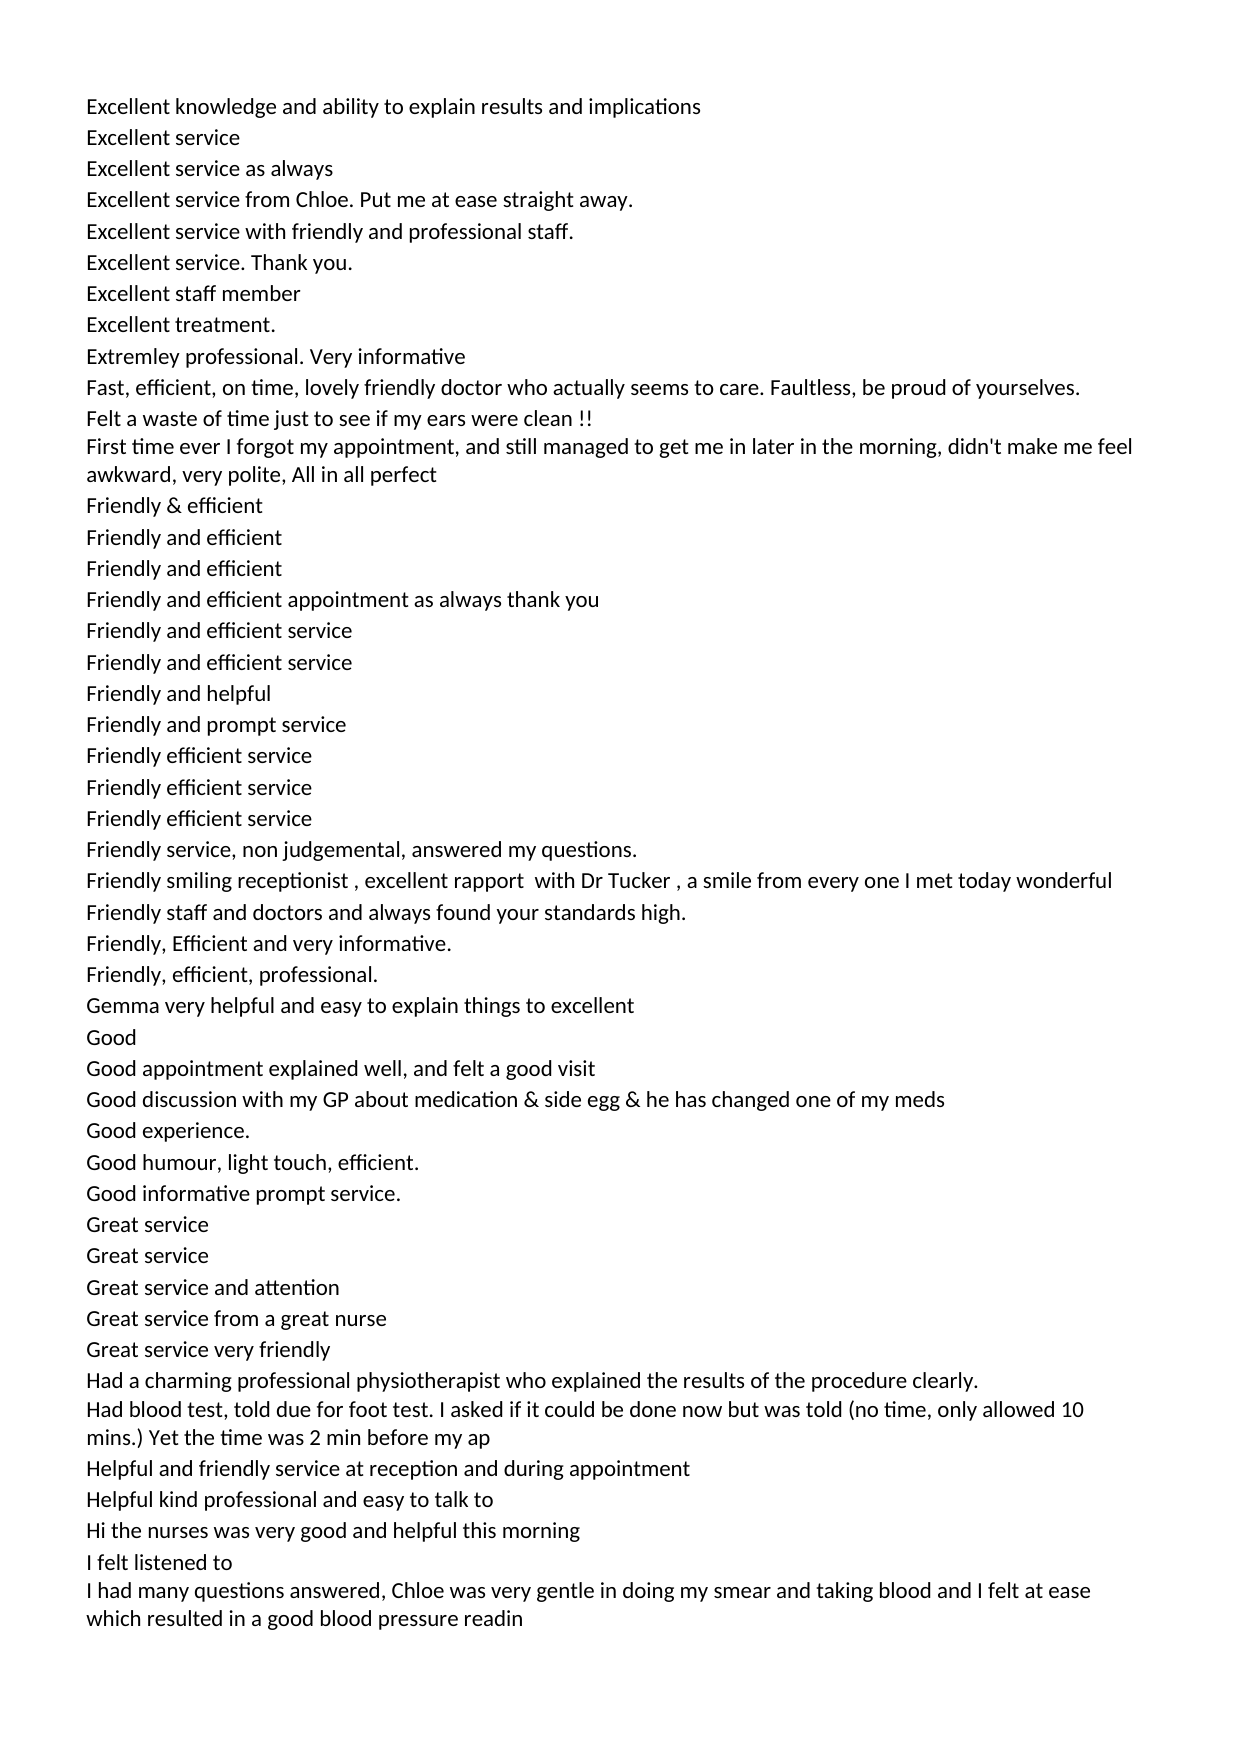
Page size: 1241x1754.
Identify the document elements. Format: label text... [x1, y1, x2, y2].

table_cell Friendly and helpful [75, 676, 1153, 707]
table_cell Fast, efficient, on time, lovely friendly doctor who actually seems to care. Faultless, be proud of yourselves. [75, 370, 1153, 401]
table_cell Great service [75, 1207, 1153, 1238]
table_cell Excellent treatment. [75, 308, 1153, 339]
table_cell Good discussion with my GP about medication & side egg & he has changed one of my meds [75, 1082, 1153, 1113]
table_cell Friendly, efficient, professional. [75, 957, 1153, 988]
table_cell Good humour, light touch, efficient. [75, 1145, 1153, 1176]
table_cell Excellent service [75, 120, 1153, 151]
table_cell Good informative prompt service. [75, 1176, 1153, 1207]
table_cell Friendly smiling receptionist , excellent rapport with Dr Tucker , a smile from every one I met today wonderful [75, 864, 1153, 895]
table_cell Excellent service from Chloe. Put me at ease straight away. [75, 183, 1153, 214]
table_cell Good experience. [75, 1114, 1153, 1145]
table_cell Friendly service, non judgemental, answered my questions. [75, 832, 1153, 863]
table_cell Friendly and efficient service [75, 645, 1153, 676]
table_cell Friendly and efficient service [75, 614, 1153, 645]
table_cell Friendly and efficient [75, 551, 1153, 582]
table_cell Felt a waste of time just to see if my ears were clean !! [75, 401, 1153, 432]
table_cell Friendly, Efficient and very informative. [75, 926, 1153, 957]
table_cell Helpful and friendly service at reception and during appointment [75, 1451, 1153, 1482]
table_cell Friendly efficient service [75, 739, 1153, 770]
table_cell Excellent service with friendly and professional staff. [75, 214, 1153, 245]
table_cell Hi the nurses was very good and helpful this morning [75, 1513, 1153, 1544]
table_cell Had blood test, told due for foot test. I asked if it could be done now but was told (no time, only allowed 10 mins.) Yet the time was 2 min before my ap [75, 1395, 1153, 1451]
table_cell Excellent service as always [75, 151, 1153, 182]
table_cell Gemma very helpful and easy to explain things to excellent [75, 989, 1153, 1020]
table_cell Good [75, 1020, 1153, 1051]
table_cell Friendly efficient service [75, 770, 1153, 801]
table_cell Great service [75, 1239, 1153, 1270]
table_cell Helpful kind professional and easy to talk to [75, 1482, 1153, 1513]
table_cell Good appointment explained well, and felt a good visit [75, 1051, 1153, 1082]
table_cell Excellent staff member [75, 276, 1153, 307]
table_cell Friendly & efficient [75, 489, 1153, 520]
table_cell Great service from a great nurse [75, 1301, 1153, 1332]
table_cell I had many questions answered, Chloe was very gentle in doing my smear and taking blood and I felt at ease which resulted in a good blood pressure readin [75, 1576, 1153, 1632]
table_cell Excellent knowledge and ability to explain results and implications [75, 89, 1153, 120]
table_cell Great service and attention [75, 1270, 1153, 1301]
table_cell Extremley professional. Very informative [75, 339, 1153, 370]
table_cell Friendly and prompt service [75, 707, 1153, 738]
table_cell Excellent service. Thank you. [75, 245, 1153, 276]
table_cell Friendly and efficient [75, 520, 1153, 551]
table_cell Friendly staff and doctors and always found your standards high. [75, 895, 1153, 926]
table_cell Had a charming professional physiotherapist who explained the results of the procedure clearly. [75, 1364, 1153, 1395]
table_cell Friendly efficient service [75, 801, 1153, 832]
table_cell Friendly and efficient appointment as always thank you [75, 582, 1153, 613]
table_cell Great service very friendly [75, 1332, 1153, 1363]
table_cell I felt listened to [75, 1545, 1153, 1576]
table_cell First time ever I forgot my appointment, and still managed to get me in later in the morning, didn't make me feel awkward, very polite, All in all perfect [75, 433, 1153, 488]
